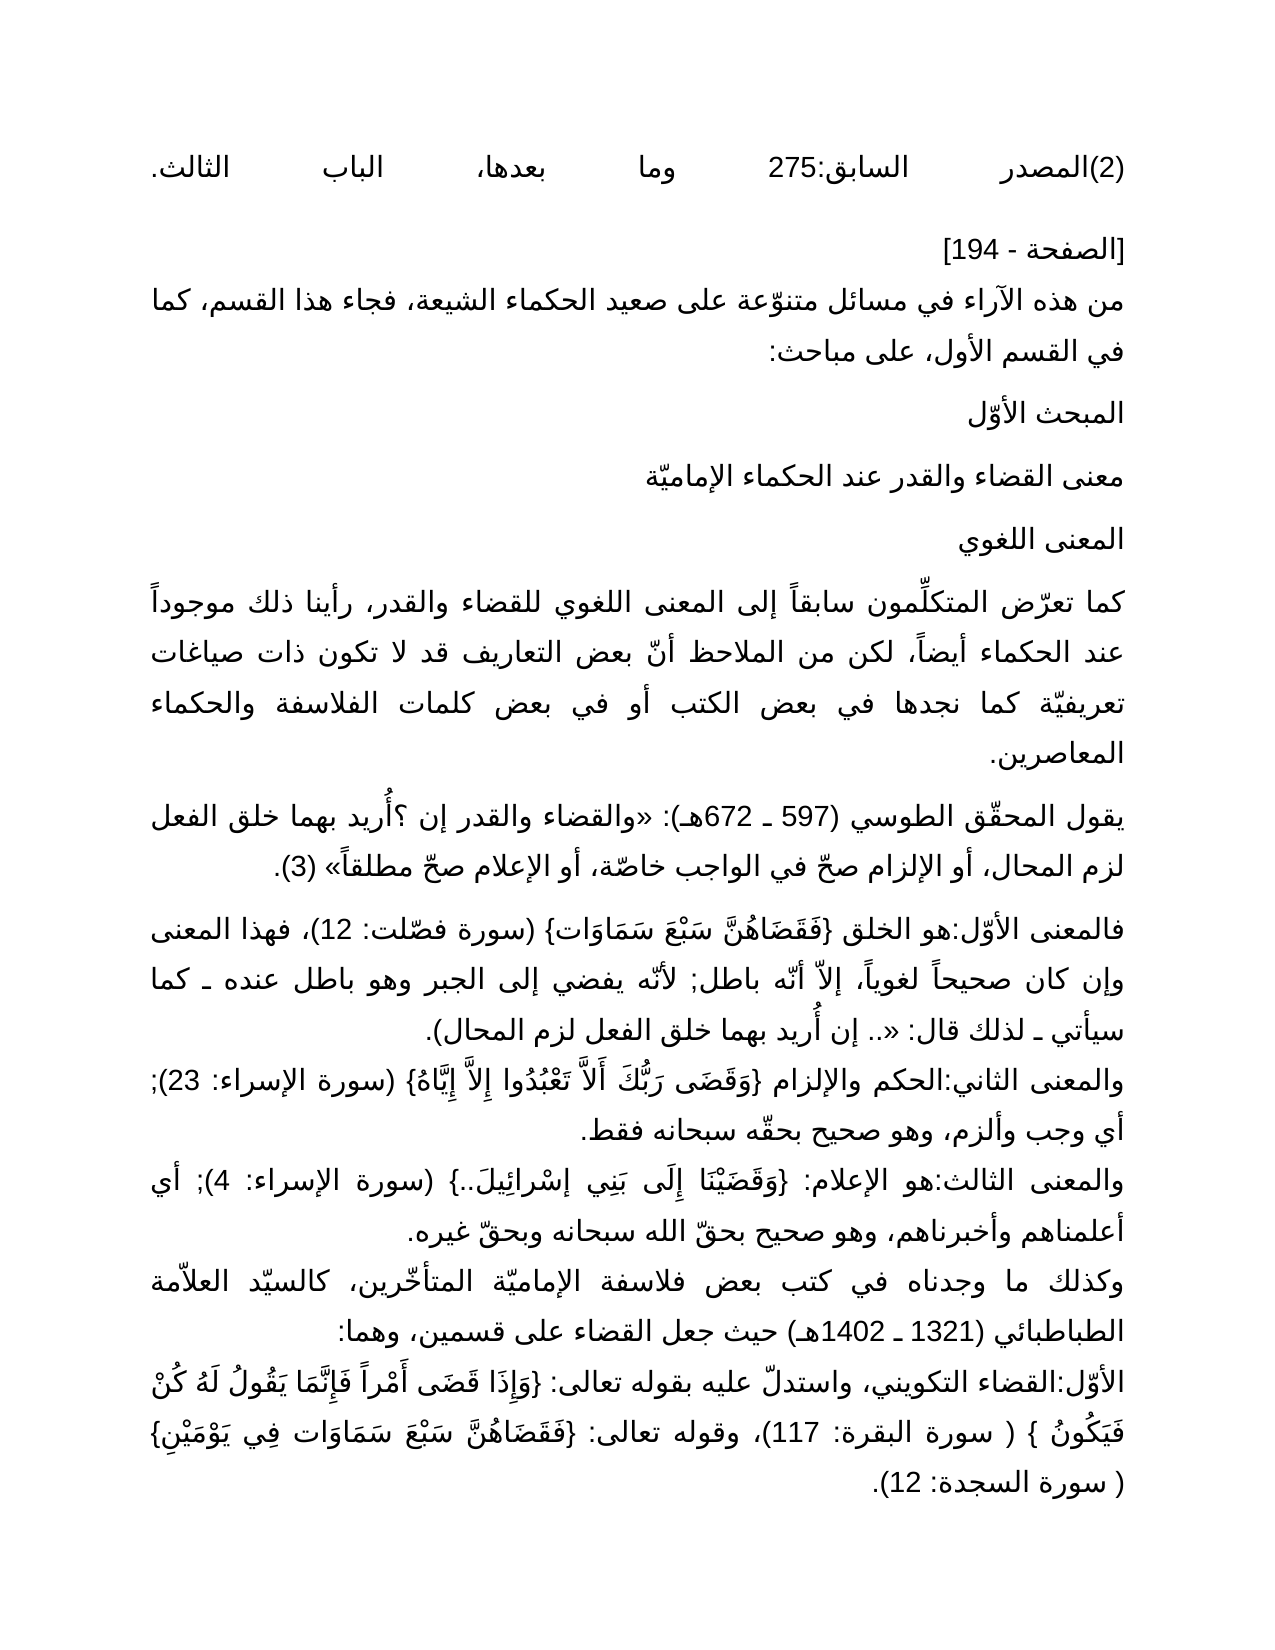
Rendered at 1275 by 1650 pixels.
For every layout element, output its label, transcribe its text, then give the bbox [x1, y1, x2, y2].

text الأوّل:القضاء التكويني، واستدلّ عليه بقوله تعالى: {وَإِذَا قَضَى أَمْراً فَإِنَّمَا يَقُولُ لَهُ كُنْ فَيَكُونُ } ( سورة البقرة: 117)، وقوله تعالى: {فَقَضَاهُنَّ سَبْعَ سَمَاوَات فِي يَوْمَيْنِ} ( سورة السجدة: 12). [150, 1365, 1125, 1499]
text والمعنى الثالث:هو الإعلام: {وَقَضَيْنَا إِلَى بَنِي إسْرائِيلَ..} (سورة الإسراء: 4); أي أعلمناهم وأخبرناهم، وهو صحيح بحقّ الله سبحانه وبحقّ غيره. [150, 1163, 1125, 1247]
text المبحث الأوّل [150, 397, 1125, 430]
text معنى القضاء والقدر عند الحكماء الإماميّة [150, 459, 1125, 493]
text والمعنى الثاني:الحكم والإلزام {وَقَضَى رَبُّكَ أَلاَّ تَعْبُدُوا إِلاَّ إِيَّاهُ} (سورة الإسراء: 23); أي وجب وألزم، وهو صحيح بحقّه سبحانه فقط. [150, 1063, 1125, 1147]
text من هذه الآراء في مسائل متنوّعة على صعيد الحكماء الشيعة، فجاء هذا القسم، كما في القسم الأول، على مباحث: [150, 283, 1125, 367]
text [الصفحة - 194] [150, 232, 1125, 266]
text (2)المصدر السابق:275 وما بعدها، الباب الثالث. [150, 150, 1125, 216]
text المعنى اللغوي [150, 522, 1125, 556]
text كما تعرّض المتكلِّمون سابقاً إلى المعنى اللغوي للقضاء والقدر، رأينا ذلك موجوداً عند الحكماء أيضاً، لكن من الملاحظ أنّ بعض التعاريف قد لا تكون ذات صياغات تعريفيّة كما نجدها في بعض الكتب أو في بعض كلمات الفلاسفة والحكماء المعاصرين. [150, 585, 1125, 769]
text فالمعنى الأوّل:هو الخلق {فَقَضَاهُنَّ سَبْعَ سَمَاوَات} (سورة فصّلت: 12)، فهذا المعنى وإن كان صحيحاً لغوياً، إلاّ أنّه باطل; لأنّه يفضي إلى الجبر وهو باطل عنده ـ كما سيأتي ـ لذلك قال: «.. إن أُريد بهما خلق الفعل لزم المحال). [150, 912, 1125, 1046]
text وكذلك ما وجدناه في كتب بعض فلاسفة الإماميّة المتأخّرين، كالسيّد العلاّمة الطباطبائي (1321 ـ 1402هـ) حيث جعل القضاء على قسمين، وهما: [150, 1264, 1125, 1348]
text يقول المحقّق الطوسي (597 ـ 672هـ): «والقضاء والقدر إن ؟أُريد بهما خلق الفعل لزم المحال، أو الإلزام صحّ في الواجب خاصّة، أو الإعلام صحّ مطلقاً» (3). [150, 799, 1125, 883]
